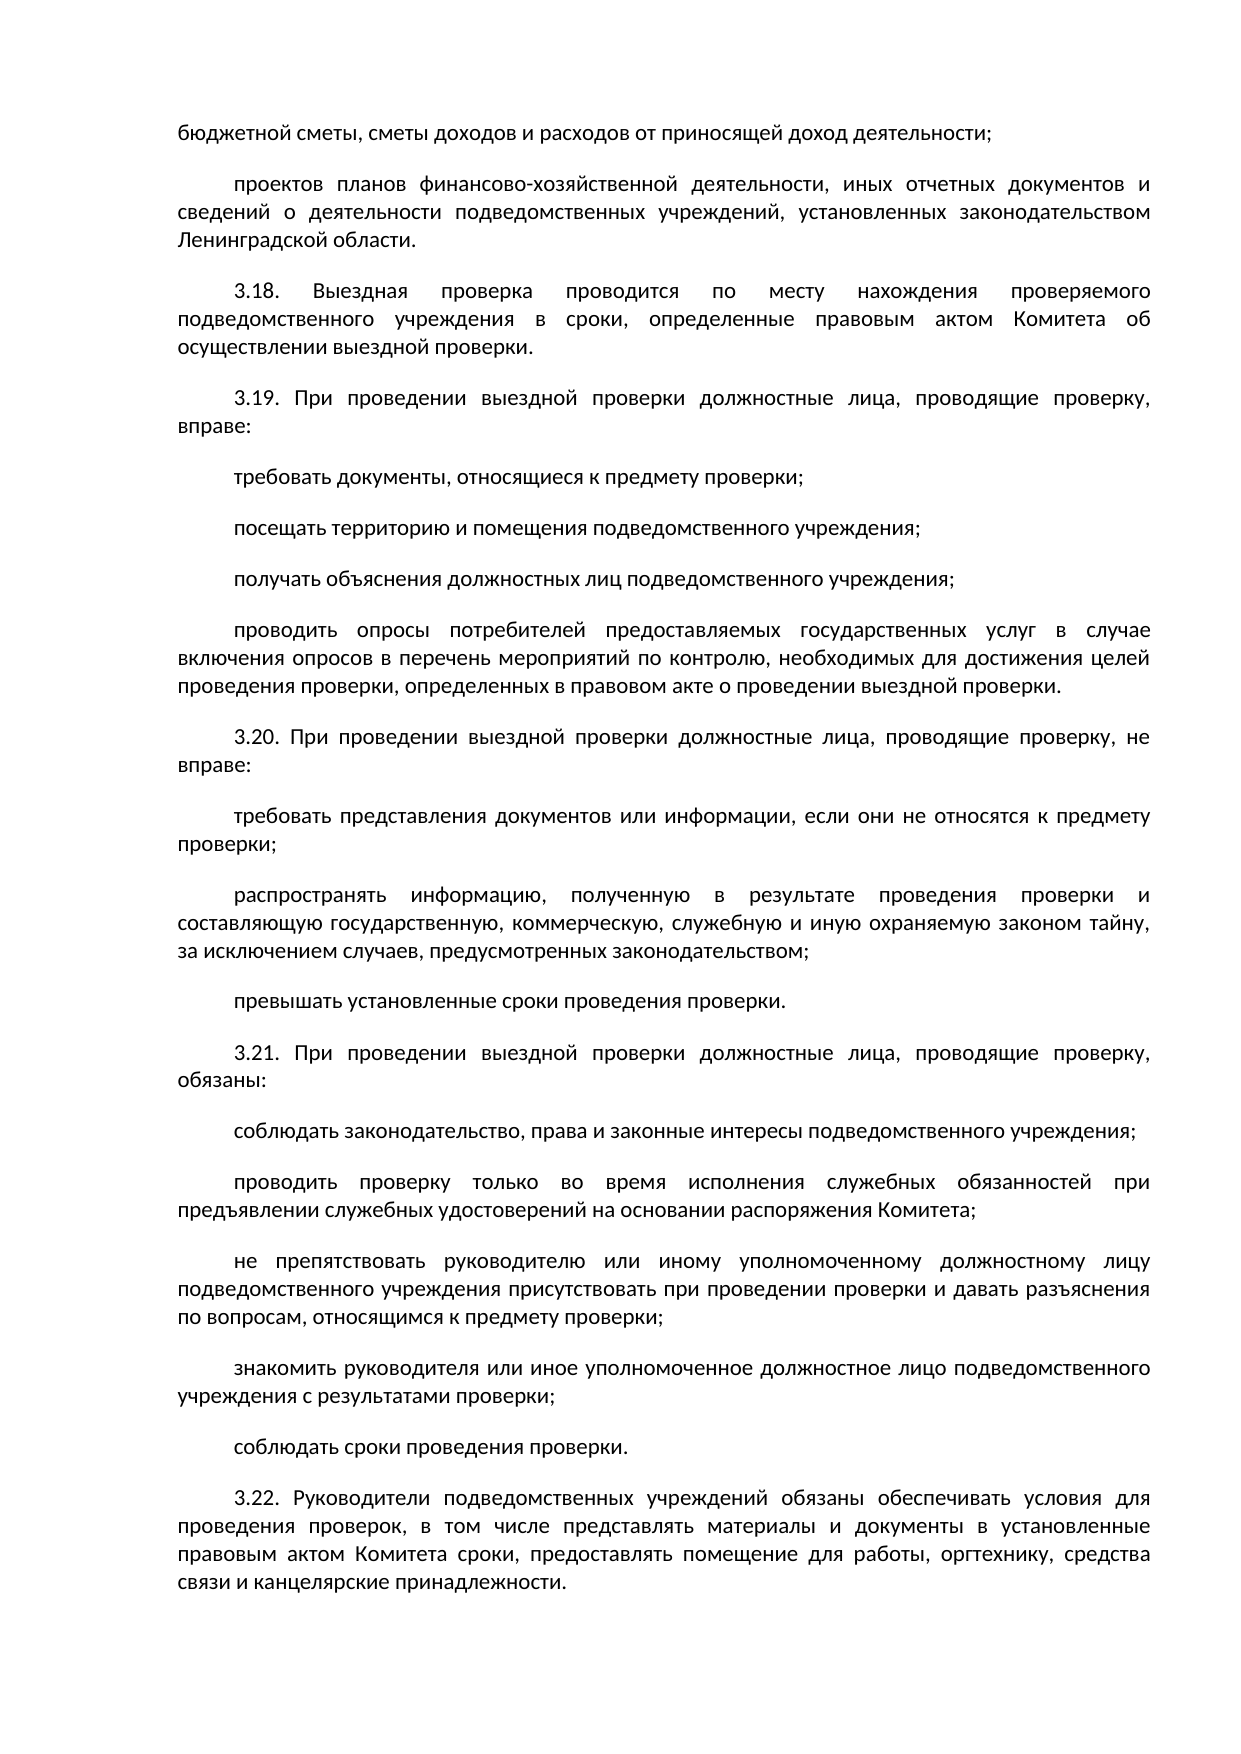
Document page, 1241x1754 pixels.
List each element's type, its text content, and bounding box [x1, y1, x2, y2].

text проводить проверку только во время исполнения служебных обязанностей при предъявлении служебных удостоверений на основании распоряжения Комитета; [177, 1167, 1152, 1223]
text соблюдать законодательство, права и законные интересы подведомственного учреждения; [177, 1117, 1152, 1144]
text 3.21. При проведении выездной проверки должностные лица, проводящие проверку, обязаны: [177, 1038, 1152, 1094]
text 3.19. При проведении выездной проверки должностные лица, проводящие проверку, вправе: [177, 383, 1152, 439]
text получать объяснения должностных лиц подведомственного учреждения; [177, 564, 1152, 592]
text посещать территорию и помещения подведомственного учреждения; [177, 513, 1152, 541]
text проводить опросы потребителей предоставляемых государственных услуг в случае включения опросов в перечень мероприятий по контролю, необходимых для достижения целей проведения проверки, определенных в правовом акте о проведении выездной проверки. [177, 615, 1152, 699]
text проектов планов финансово-хозяйственной деятельности, иных отчетных документов и сведений о деятельности подведомственных учреждений, установленных законодательством Ленинградской области. [177, 169, 1152, 253]
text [177, 118, 1152, 146]
text не препятствовать руководителю или иному уполномоченному должностному лицу подведомственного учреждения присутствовать при проведении проверки и давать разъяснения по вопросам, относящимся к предмету проверки; [177, 1246, 1152, 1331]
text соблюдать сроки проведения проверки. [177, 1432, 1152, 1460]
text распространять информацию, полученную в результате проведения проверки и составляющую государственную, коммерческую, служебную и иную охраняемую законом тайну, за исключением случаев, предусмотренных законодательством; [177, 880, 1152, 964]
text 3.20. При проведении выездной проверки должностные лица, проводящие проверку, не вправе: [177, 722, 1152, 778]
text 3.18. Выездная проверка проводится по месту нахождения проверяемого подведомственного учреждения в сроки, определенные правовым актом Комитета об осуществлении выездной проверки. [177, 276, 1152, 360]
text 3.22. Руководители подведомственных учреждений обязаны обеспечивать условия для проведения проверок, в том числе представлять материалы и документы в установленные правовым актом Комитета сроки, предоставлять помещение для работы, оргтехнику, средства связи и канцелярские принадлежности. [177, 1483, 1152, 1595]
text превышать установленные сроки проведения проверки. [177, 987, 1152, 1015]
text требовать представления документов или информации, если они не относятся к предмету проверки; [177, 801, 1152, 857]
text знакомить руководителя или иное уполномоченное должностное лицо подведомственного учреждения с результатами проверки; [177, 1353, 1152, 1409]
text требовать документы, относящиеся к предмету проверки; [177, 462, 1152, 490]
